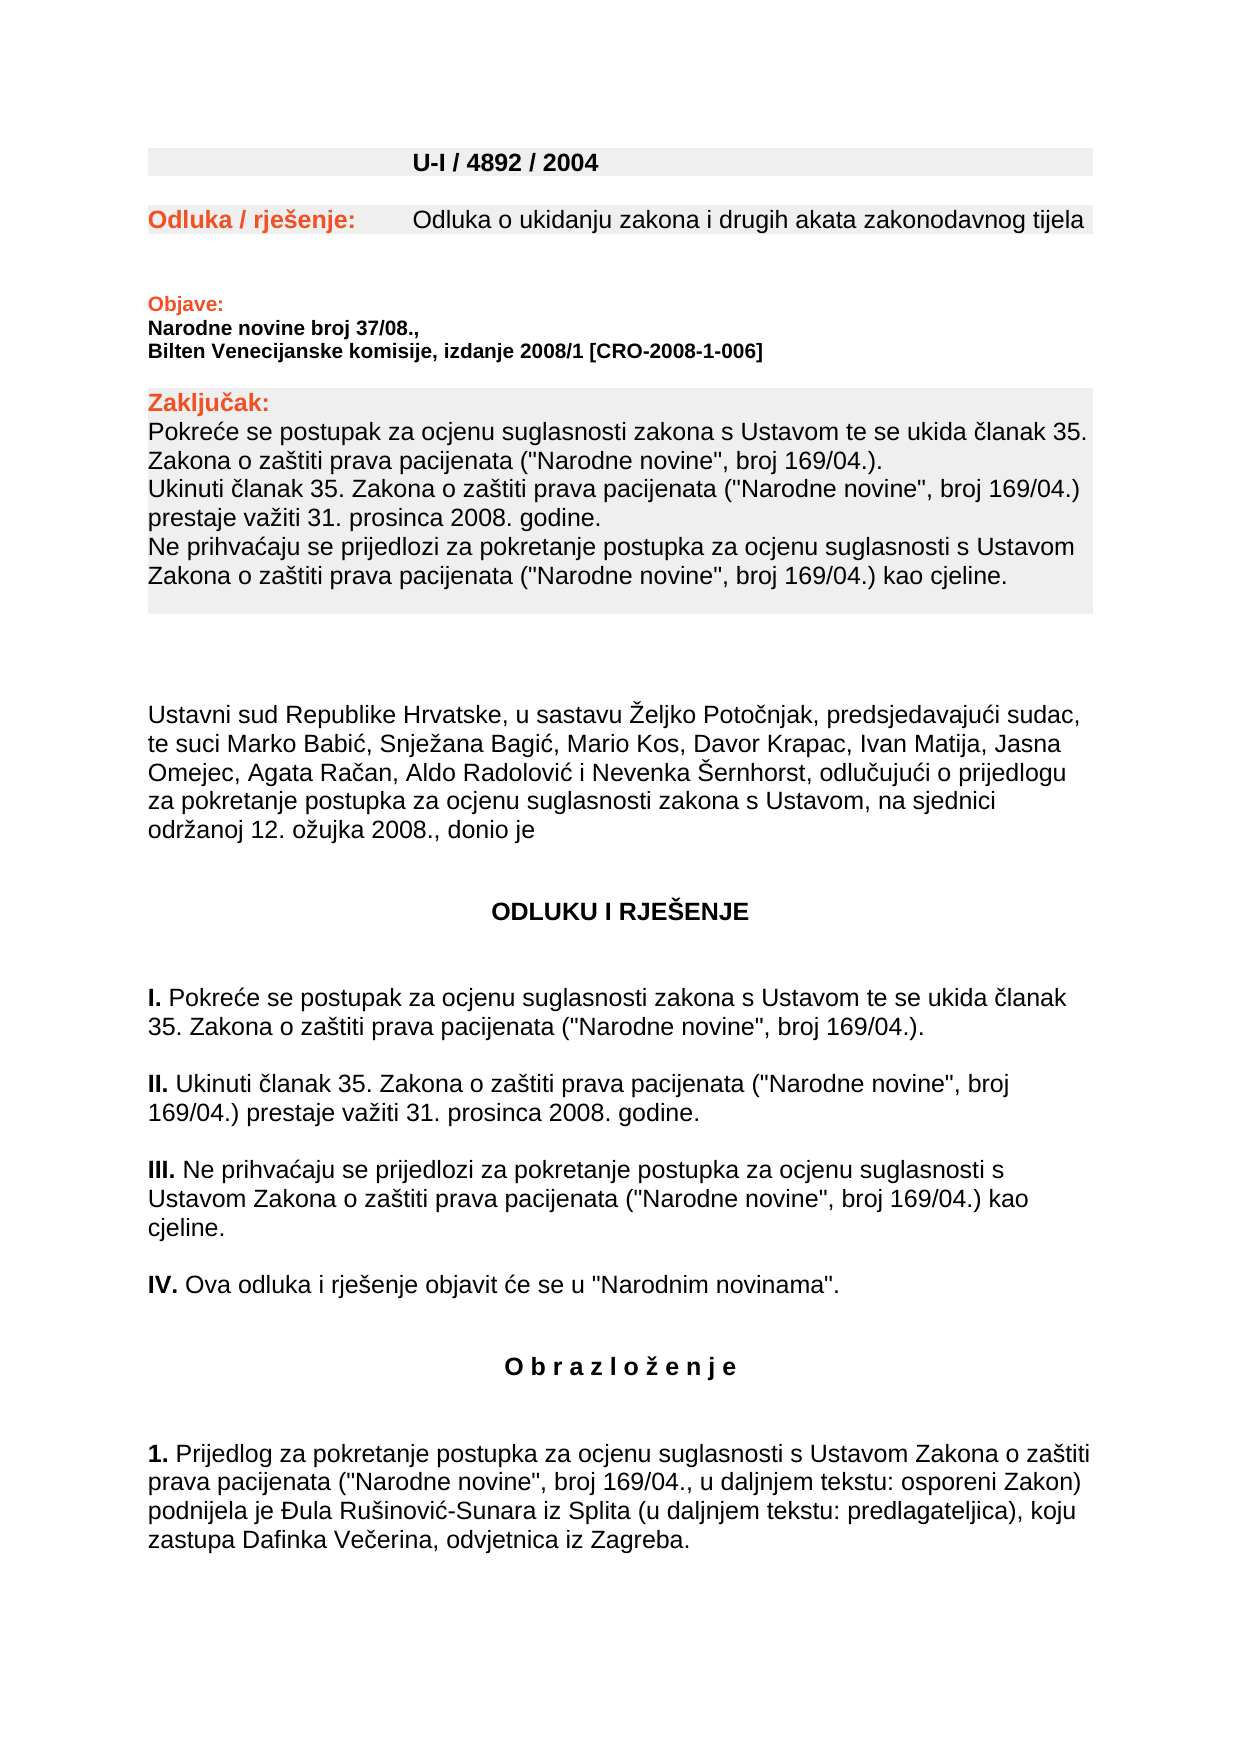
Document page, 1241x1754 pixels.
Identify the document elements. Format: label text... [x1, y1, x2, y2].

text O b r a z l o ž e n j e [148, 1352, 1093, 1381]
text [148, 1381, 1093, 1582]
table_header Odluka / rješenje: [148, 205, 412, 234]
table_header U-I / 4892 / 2004 [412, 148, 1093, 176]
text Ustavni sud Republike Hrvatske, u sastavu Željko Potočnjak, predsjedavajući sudac, te suci Marko Babić, Snježana Bagić, Mario Kos, Davor Krapac, Ivan Matija, Jasna Omejec, Agata Račan, Aldo Radolović i Nevenka Šernhorst, odlučujući o prijedlogu za pokretanje postupka za ocjenu suglasnosti zakona s Ustavom, na sjednici održanoj 12. ožujka 2008., donio je [148, 671, 1093, 872]
table_header Zaključak: Pokreće se postupak za ocjenu suglasnosti zakona s Ustavom te se ukida članak 35. Zakona o zaštiti prava pacijenata ("Narodne novine", broj 169/04.). Ukinuti članak 35. Zakona o zaštiti prava pacijenata ("Narodne novine", broj 169/04.) prestaje važiti 31. prosinca 2008. godine. Ne prihvaćaju se prijedlozi za pokretanje postupka za ocjenu suglasnosti s Ustavom Zakona o zaštiti prava pacijenata ("Narodne novine", broj 169/04.) kao cjeline. [148, 388, 1093, 614]
table_header Odluka o ukidanju zakona i drugih akata zakonodavnog tijela [412, 205, 1093, 234]
table_header [148, 148, 412, 176]
text I. Pokreće se postupak za ocjenu suglasnosti zakona s Ustavom te se ukida članak 35. Zakona o zaštiti prava pacijenata ("Narodne novine", broj 169/04.). II. Ukinuti članak 35. Zakona o zaštiti prava pacijenata ("Narodne novine", broj 169/04.) prestaje važiti 31. prosinca 2008. godine. III. Ne prihvaćaju se prijedlozi za pokretanje postupka za ocjenu suglasnosti s Ustavom Zakona o zaštiti prava pacijenata ("Narodne novine", broj 169/04.) kao cjeline. IV. Ova odluka i rješenje objavit će se u "Narodnim novinama". [148, 926, 1093, 1327]
text ODLUKU I RJEŠENJE [148, 897, 1093, 926]
text Objave: Narodne novine broj 37/08., Bilten Venecijanske komisije, izdanje 2008/1 [CRO-2008-1-006] [148, 234, 1093, 363]
